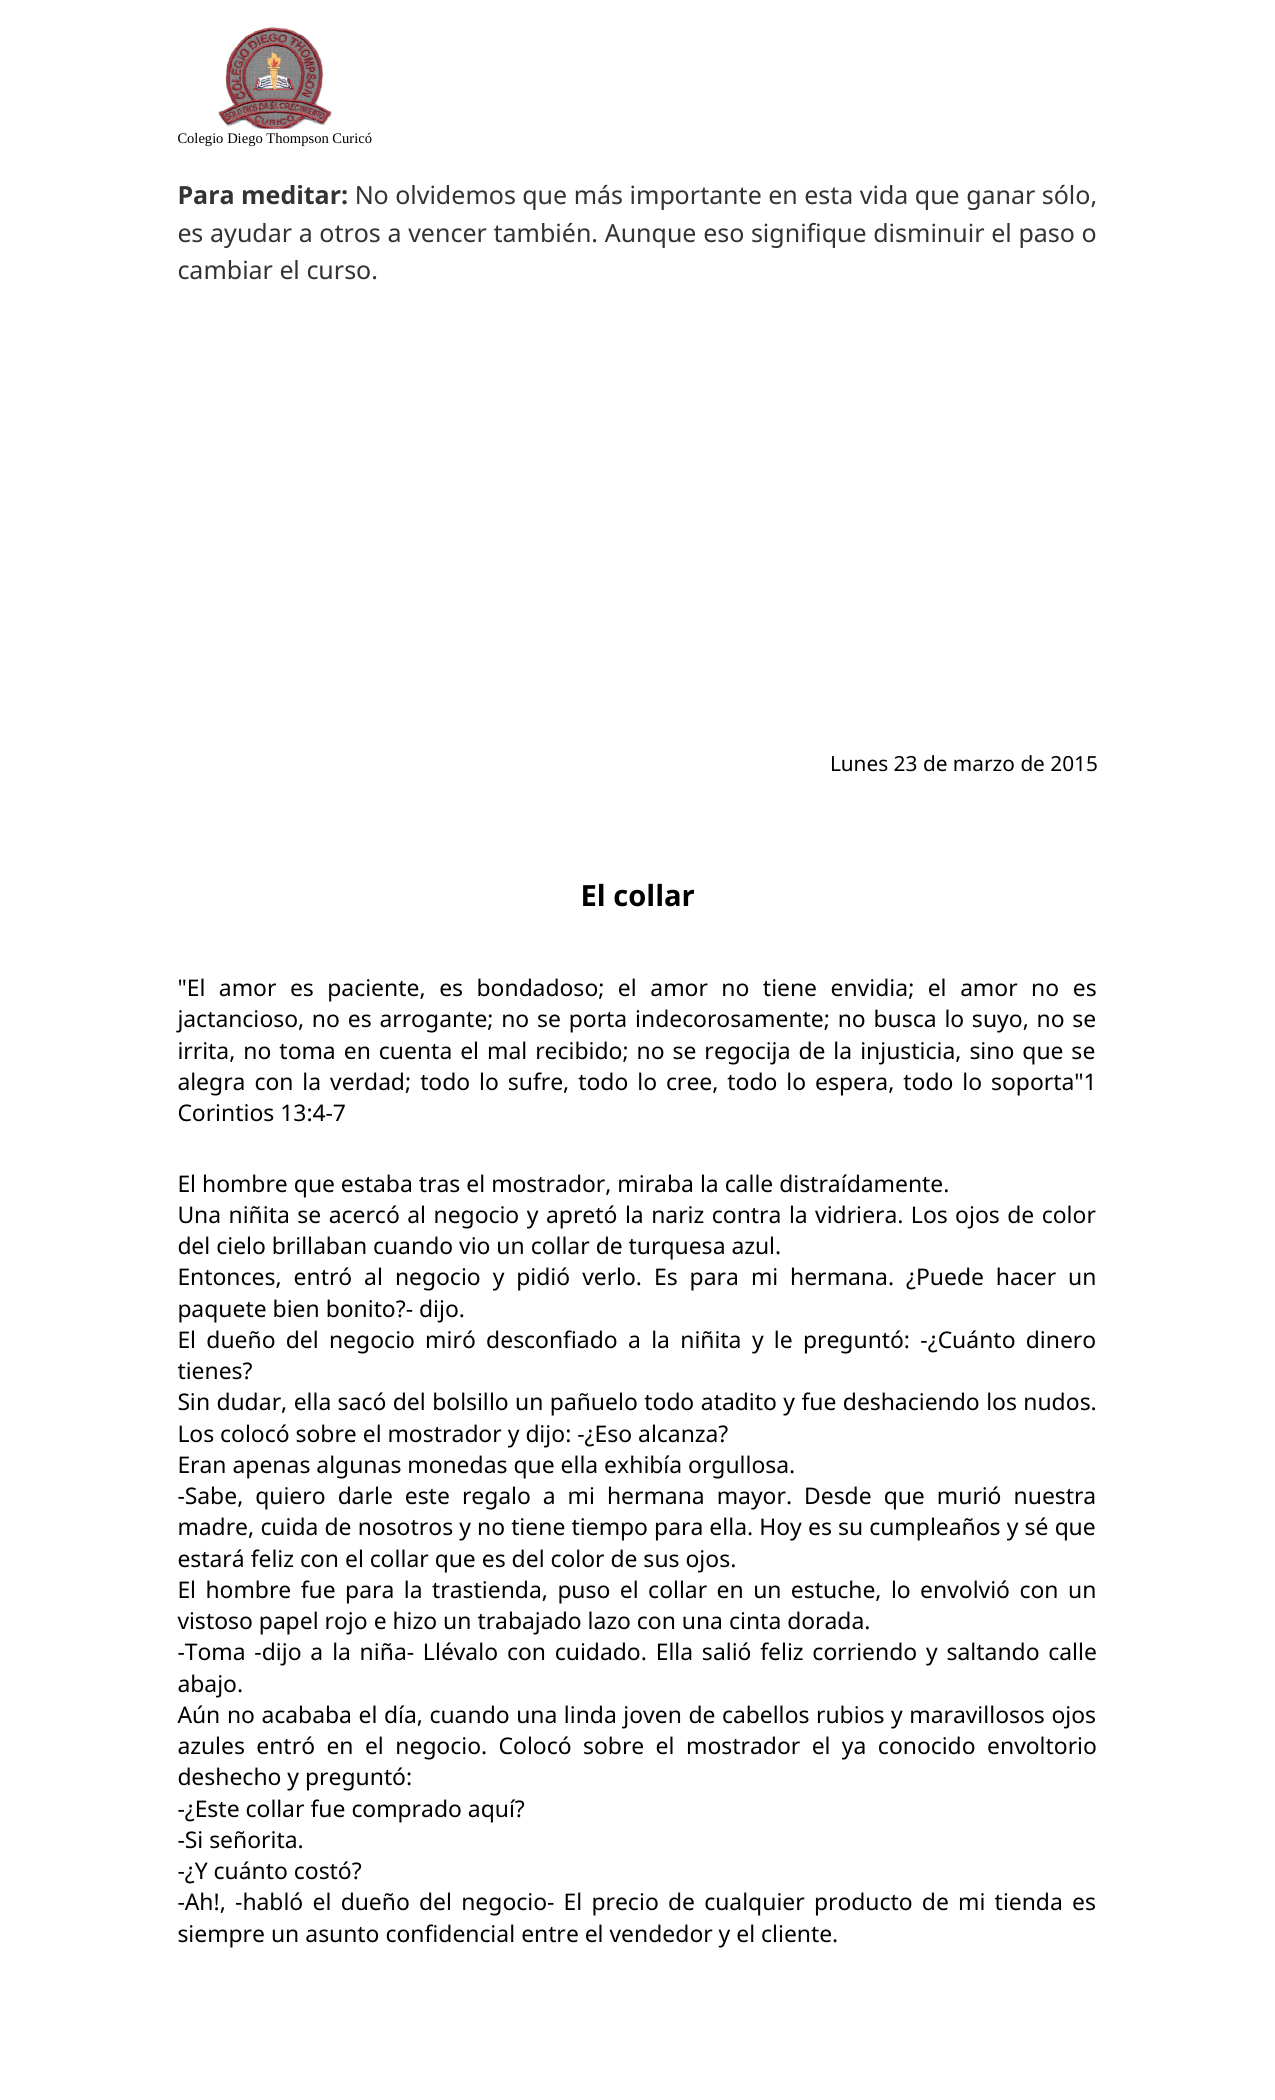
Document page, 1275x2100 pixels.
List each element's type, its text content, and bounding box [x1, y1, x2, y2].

text Aún no acababa el día, cuando una linda joven de cabellos rubios y maravillosos ojos azules entró en el negocio. Colocó sobre el mostrador el ya conocido envoltorio deshecho y preguntó: [177, 1699, 1098, 1792]
text -Toma -dijo a la niña- Llévalo con cuidado. Ella salió feliz corriendo y saltando calle abajo. [177, 1636, 1098, 1699]
text Entonces, entró al negocio y pidió verlo. Es para mi hermana. ¿Puede hacer un paquete bien bonito?- dijo. [177, 1261, 1098, 1324]
text Sin dudar, ella sacó del bolsillo un pañuelo todo atadito y fue deshaciendo los nudos. Los colocó sobre el mostrador y dijo: -¿Eso alcanza? [177, 1386, 1098, 1449]
text -Ah!, -habló el dueño del negocio- El precio de cualquier producto de mi tienda es siempre un asunto confidencial entre el vendedor y el cliente. [177, 1886, 1098, 1949]
text Para meditar: No olvidemos que más importante en esta vida que ganar sólo, es ayudar a otros a vencer también. Aunque eso signifique disminuir el paso o cambiar el curso. [177, 174, 1098, 287]
text -¿Y cuánto costó? [177, 1855, 1098, 1886]
text "El amor es paciente, es bondadoso; el amor no tiene envidia; el amor no es jactancioso, no es arrogante; no se porta indecorosamente; no busca lo suyo, no se irrita, no toma en cuenta el mal recibido; no se regocija de la injusticia, sino que se alegra con la verdad; todo lo sufre, todo lo cree, todo lo espera, todo lo soporta"1 Corintios 13:4-7 [177, 972, 1098, 1128]
text El collar [177, 876, 1098, 915]
text -¿Este collar fue comprado aquí? [177, 1792, 1098, 1824]
text El hombre que estaba tras el mostrador, miraba la calle distraídamente. [177, 1167, 1098, 1199]
text -Si señorita. [177, 1824, 1098, 1855]
text Una niñita se acercó al negocio y apretó la nariz contra la vidriera. Los ojos de color del cielo brillaban cuando vio un collar de turquesa azul. [177, 1199, 1098, 1261]
text Eran apenas algunas monedas que ella exhibía orgullosa. [177, 1449, 1098, 1480]
picture [217, 26, 332, 129]
text Lunes 23 de marzo de 2015 [177, 749, 1098, 778]
text El dueño del negocio miró desconfiado a la niñita y le preguntó: -¿Cuánto dinero tienes? [177, 1324, 1098, 1386]
text El hombre fue para la trastienda, puso el collar en un estuche, lo envolvió con un vistoso papel rojo e hizo un trabajado lazo con una cinta dorada. [177, 1574, 1098, 1636]
text -Sabe, quiero darle este regalo a mi hermana mayor. Desde que murió nuestra madre, cuida de nosotros y no tiene tiempo para ella. Hoy es su cumpleaños y sé que estará feliz con el collar que es del color de sus ojos. [177, 1480, 1098, 1574]
